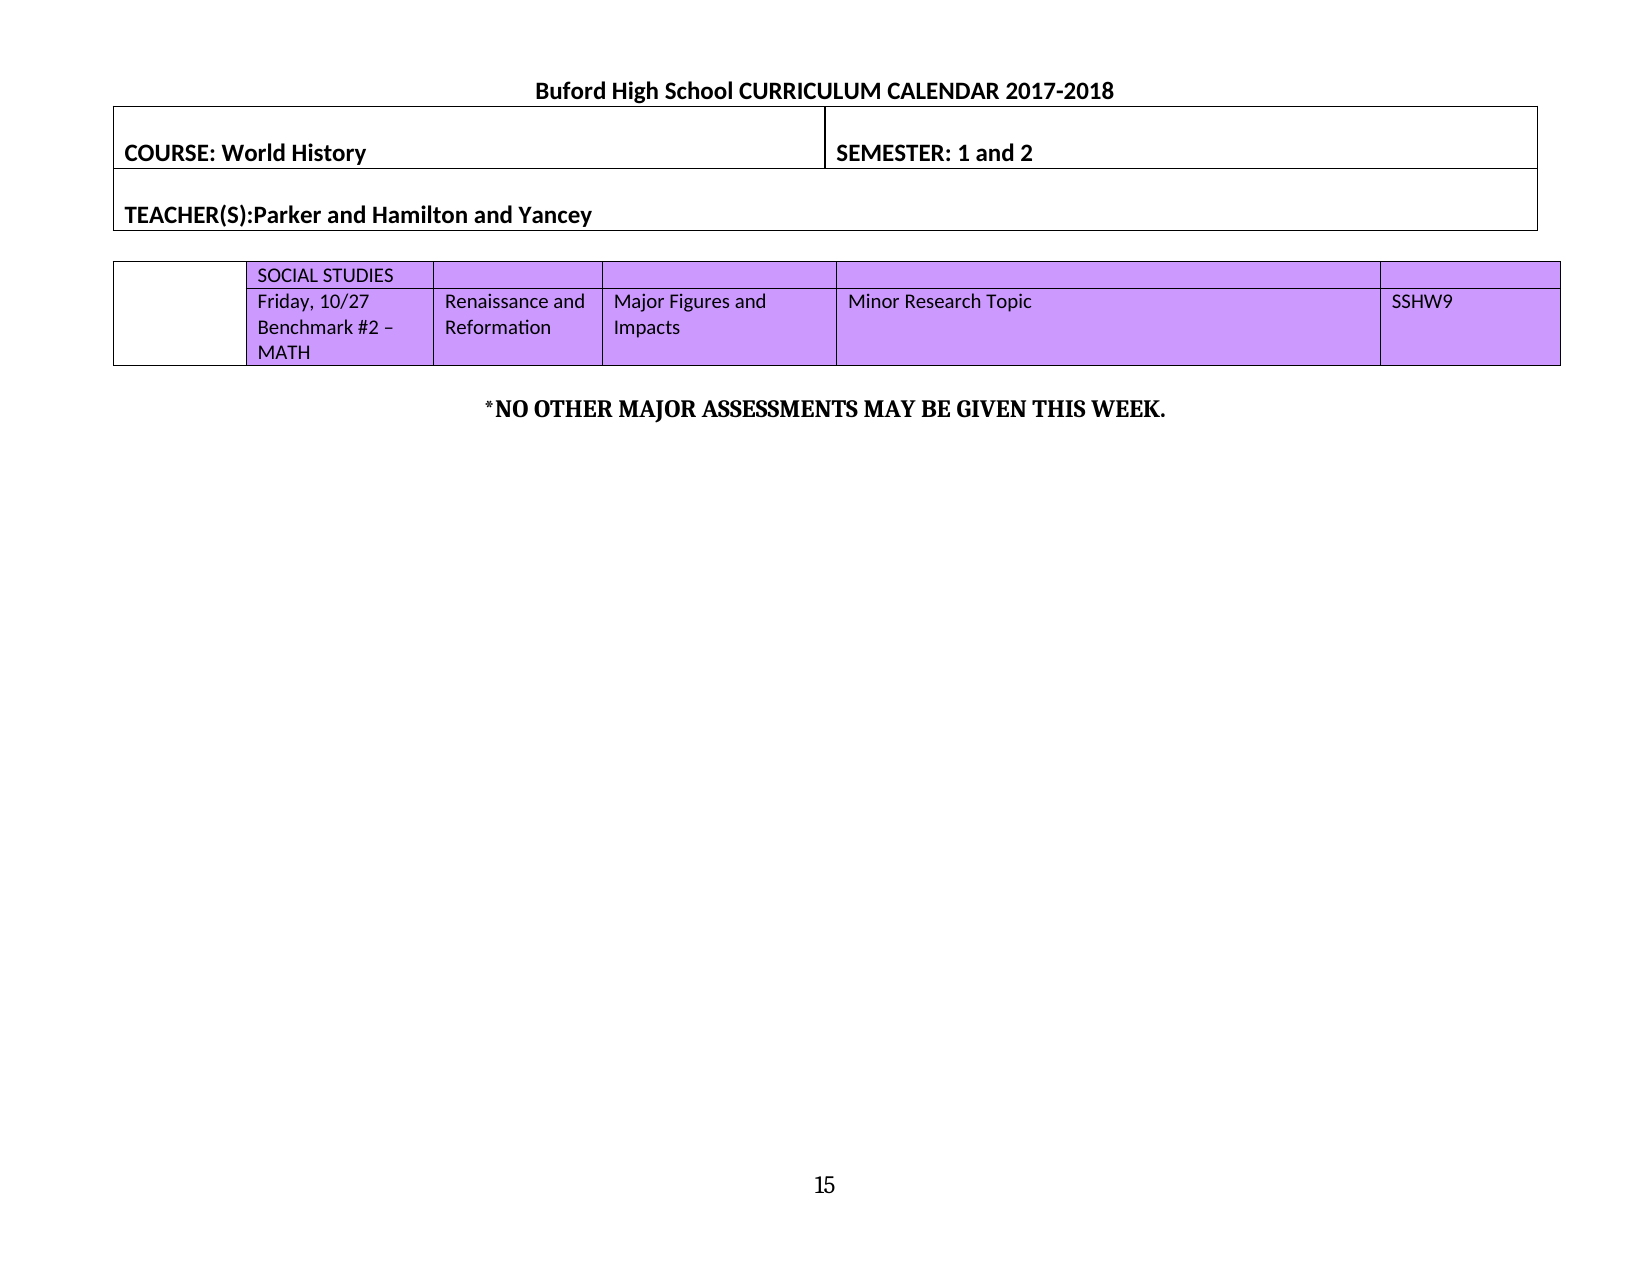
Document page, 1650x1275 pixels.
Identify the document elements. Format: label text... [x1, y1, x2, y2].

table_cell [247, 262, 433, 288]
table_cell Major Figures and Impacts [603, 289, 836, 365]
table_cell [603, 262, 836, 288]
table_cell SSHW9 [1381, 289, 1560, 365]
table_cell Minor Research Topic [837, 289, 1380, 365]
table_cell [1381, 262, 1560, 288]
text *NO OTHER MAJOR ASSESSMENTS MAY BE GIVEN THIS WEEK. [112, 395, 1537, 423]
table_cell [837, 262, 1380, 288]
table_cell Renaissance and Reformation [434, 289, 602, 365]
table_cell [434, 262, 602, 288]
table_cell Friday, 10/27 Benchmark #2 – MATH [247, 289, 433, 365]
